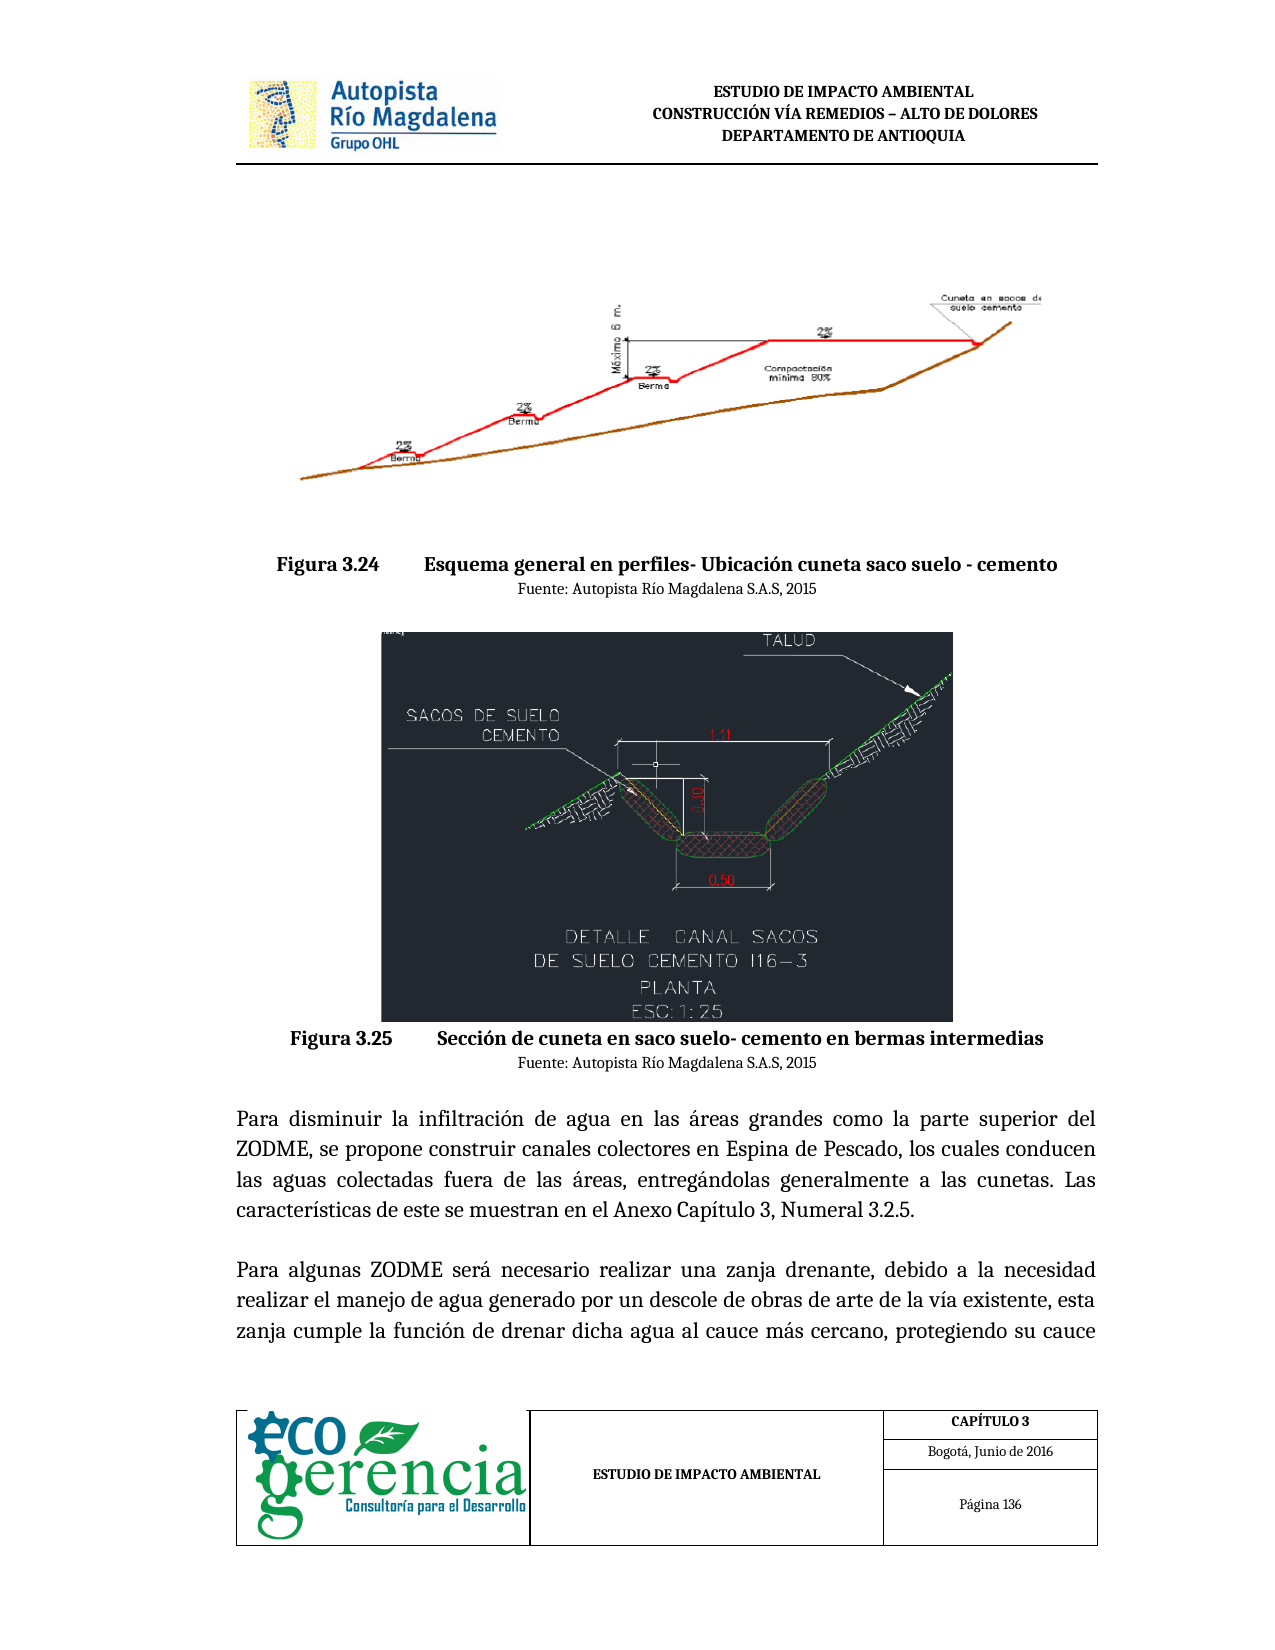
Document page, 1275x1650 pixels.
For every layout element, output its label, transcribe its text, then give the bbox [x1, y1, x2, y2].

text Fuente: Autopista Río Magdalena S.A.S, 2015 [236, 1054, 1098, 1073]
picture [285, 243, 1048, 494]
text Figura 3.24 Esquema general en perfiles- Ubicación cuneta saco suelo - cemento [236, 552, 1098, 576]
picture [247, 74, 499, 154]
picture [265, 1424, 280, 1433]
text Para disminuir la infiltración de agua en las áreas grandes como la parte superior del ZODME, se propone construir canales colectores en Espina de Pescado, los cuales conducen las aguas colectadas fuera de las áreas, entregándolas generalmente a las cunetas. Las características de este se muestran en el Anexo Capítulo 3, Numeral 3.2.5. [236, 1106, 1098, 1223]
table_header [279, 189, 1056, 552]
text Figura 3.25 Sección de cuneta en saco suelo- cemento en bermas intermedias [236, 1026, 1098, 1050]
picture [247, 1410, 269, 1435]
picture [247, 1410, 527, 1540]
picture [381, 632, 953, 1023]
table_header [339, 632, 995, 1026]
text Fuente: Autopista Río Magdalena S.A.S, 2015 [236, 580, 1098, 599]
